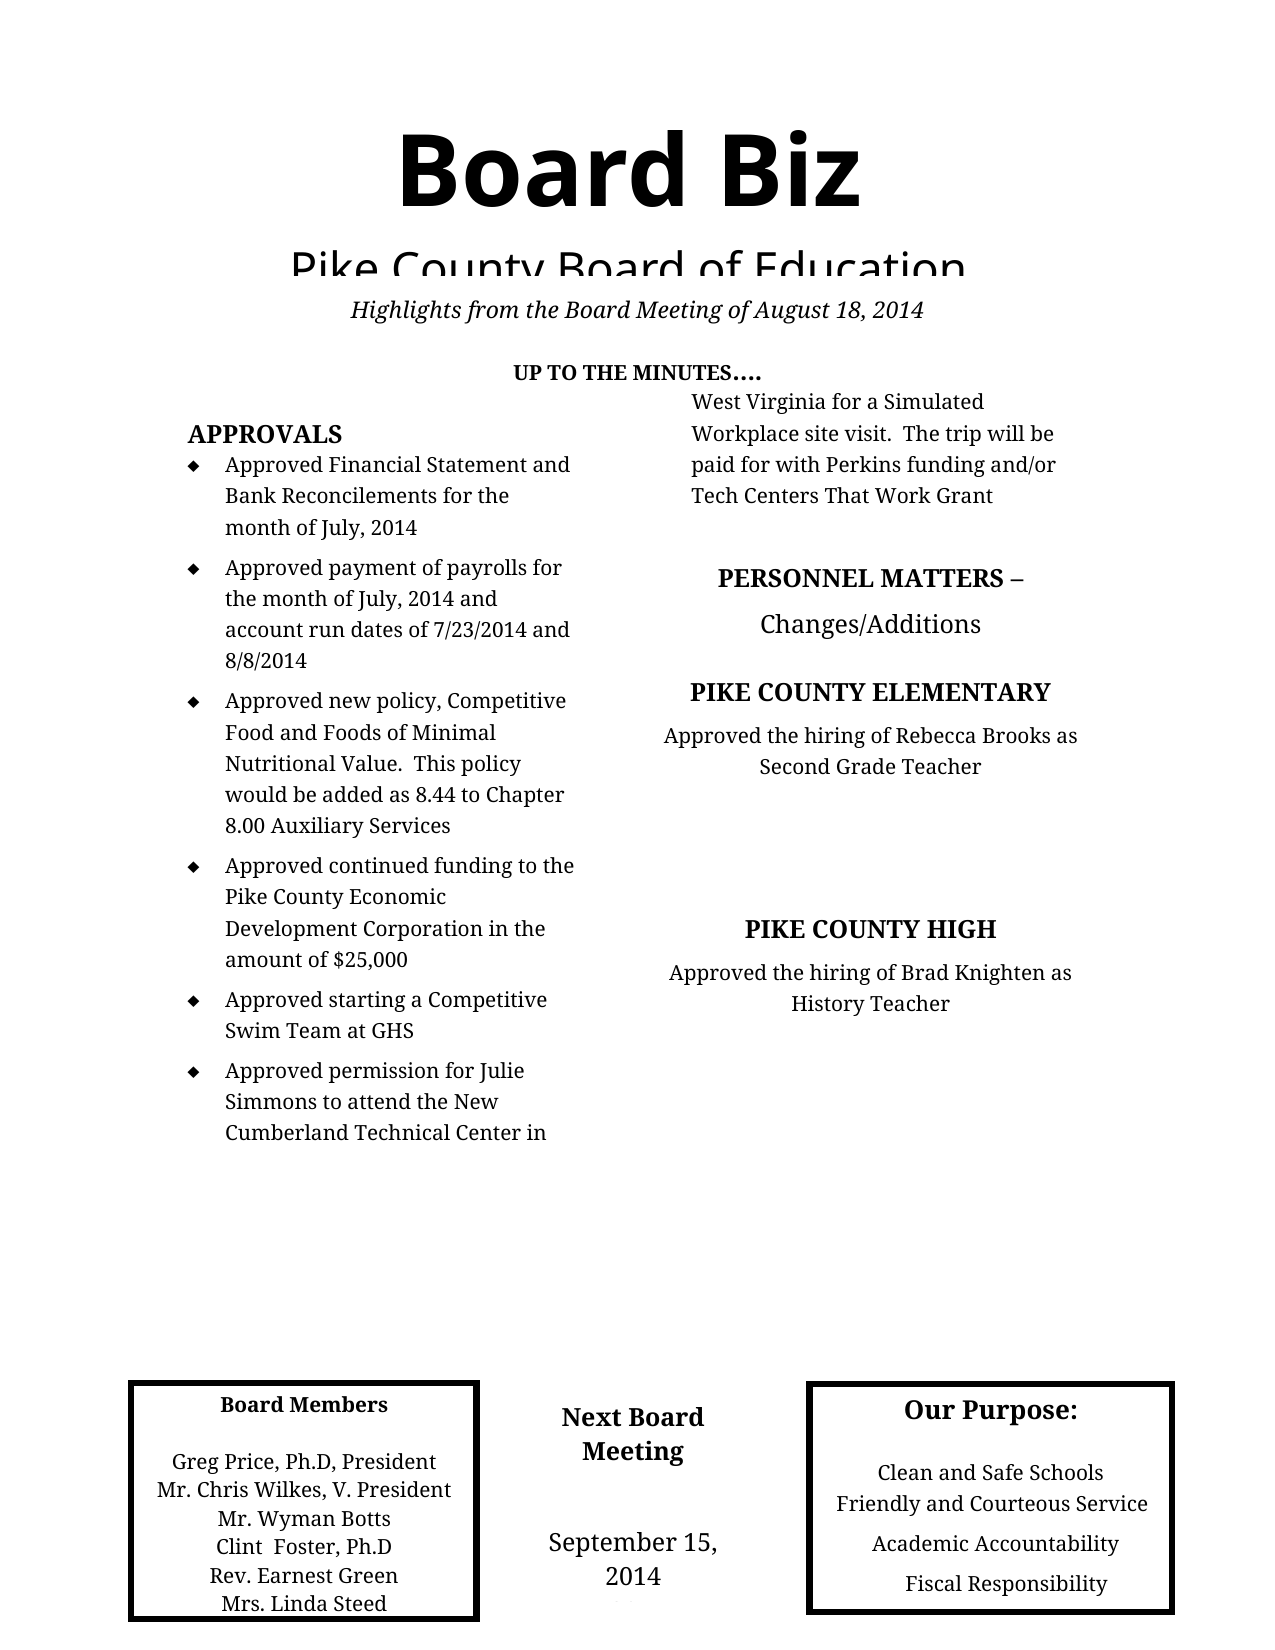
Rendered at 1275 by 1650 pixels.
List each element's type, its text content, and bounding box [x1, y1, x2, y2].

text PIKE COUNTY ELEMENTARY [653, 675, 1087, 709]
list Approved Financial Statement and Bank Reconcilements for the month of July, 2014 [187, 450, 578, 541]
text APPROVALS [187, 416, 578, 450]
list Approved starting a Competitive Swim Team at GHS [187, 985, 578, 1044]
text UP TO THE MINUTES…. [187, 353, 1087, 387]
text PIKE COUNTY HIGH [653, 912, 1087, 946]
list Approved new policy, Competitive Food and Foods of Minimal Nutritional Value. This policy would be added as 8.44 to Chapter 8.00 Auxiliary Services [187, 686, 578, 840]
text Approved the hiring of Brad Knighten as History Teacher [653, 958, 1087, 1017]
list Approved payment of payrolls for the month of July, 2014 and account run dates of 7/23/2014 and 8/8/2014 [187, 553, 578, 675]
text Highlights from the Board Meeting of August 18, 2014 [187, 294, 1087, 325]
text Changes/Additions [653, 607, 1087, 641]
list Approved continued funding to the Pike County Economic Development Corporation in the amount of $25,000 [187, 851, 578, 973]
text PERSONNEL MATTERS – [653, 561, 1087, 595]
list Approved permission for Julie Simmons to attend the New Cumberland Technical Center in West Virginia for a Simulated Workplace site visit. The trip will be paid for with Perkins funding and/or Tech Centers That Work Grant [187, 1056, 578, 1147]
text Approved the hiring of Rebecca Brooks as Second Grade Teacher [653, 721, 1087, 780]
list Approved permission for Julie Simmons to attend the New Cumberland Technical Center in West Virginia for a Simulated Workplace site visit. The trip will be paid for with Perkins funding and/or Tech Centers That Work Grant [653, 387, 1087, 510]
